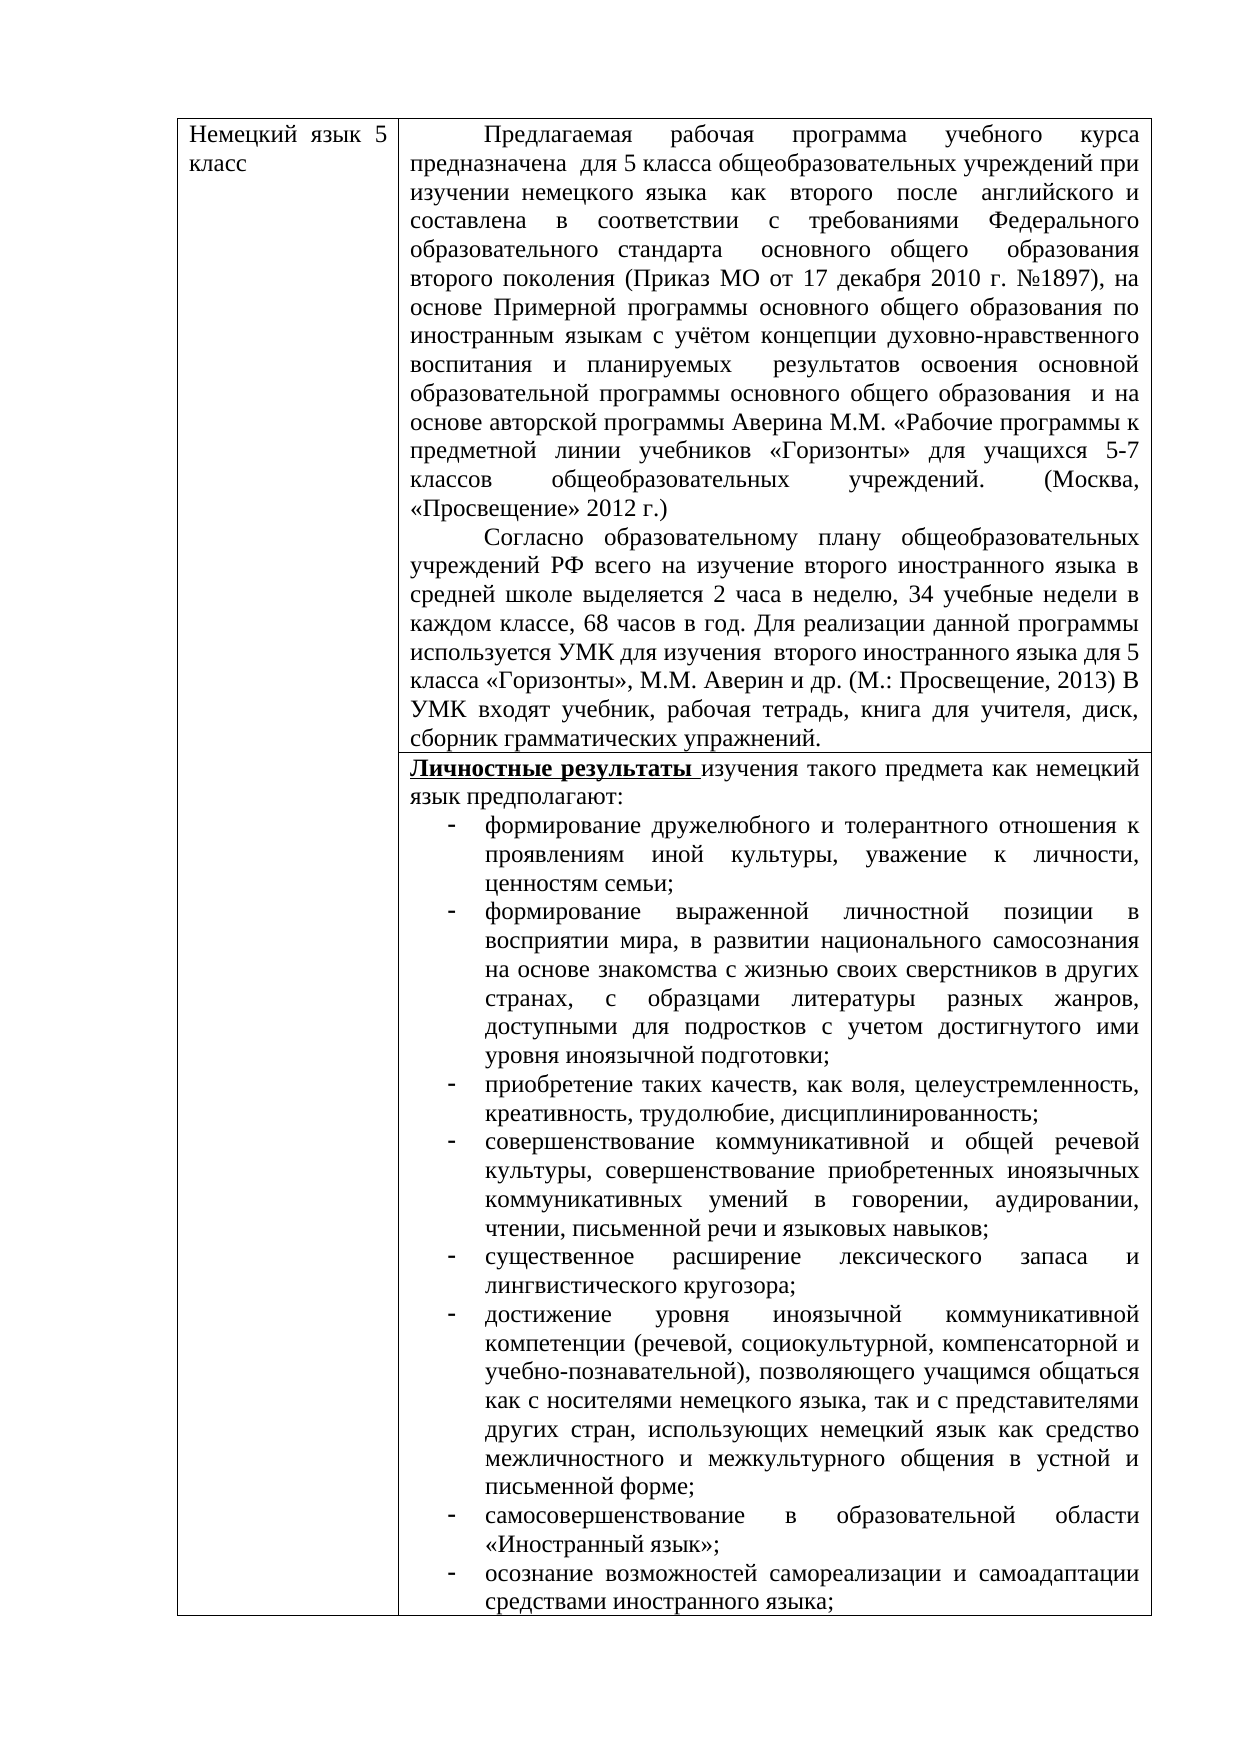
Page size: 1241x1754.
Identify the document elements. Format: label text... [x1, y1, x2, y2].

table_header Предлагаемая рабочая программа учебного курса предназначена для 5 класса общеобразовательных учреждений при изучении немецкого языка как второго после английского и составлена в соответствии с требованиями Федерального образовательного стандарта основного общего образования второго поколения (Приказ МО от 17 декабря 2010 г. №1897), на основе Примерной программы основного общего образования по иностранным языкам с учётом концепции духовно-нравственного воспитания и планируемых результатов освоения основной образовательной программы основного общего образования и на основе авторской программы Аверина М.М. «Рабочие программы к предметной линии учебников «Горизонты» для учащихся 5-7 классов общеобразовательных учреждений. (Москва, «Просвещение» 2012 г.) Согласно образовательному плану общеобразовательных учреждений РФ всего на изучение второго иностранного языка в средней школе выделяется 2 часа в неделю, 34 учебные недели в каждом классе, 68 часов в год. Для реализации данной программы используется УМК для изучения второго иностранного языка для 5 класса «Горизонты», М.М. Аверин и др. (М.: Просвещение, 2013) В УМК входят учебник, рабочая тетрадь, книга для учителя, диск, сборник грамматических упражнений. [399, 119, 1151, 752]
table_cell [399, 753, 1151, 1615]
table_header Немецкий язык 5 класс [178, 119, 398, 1615]
